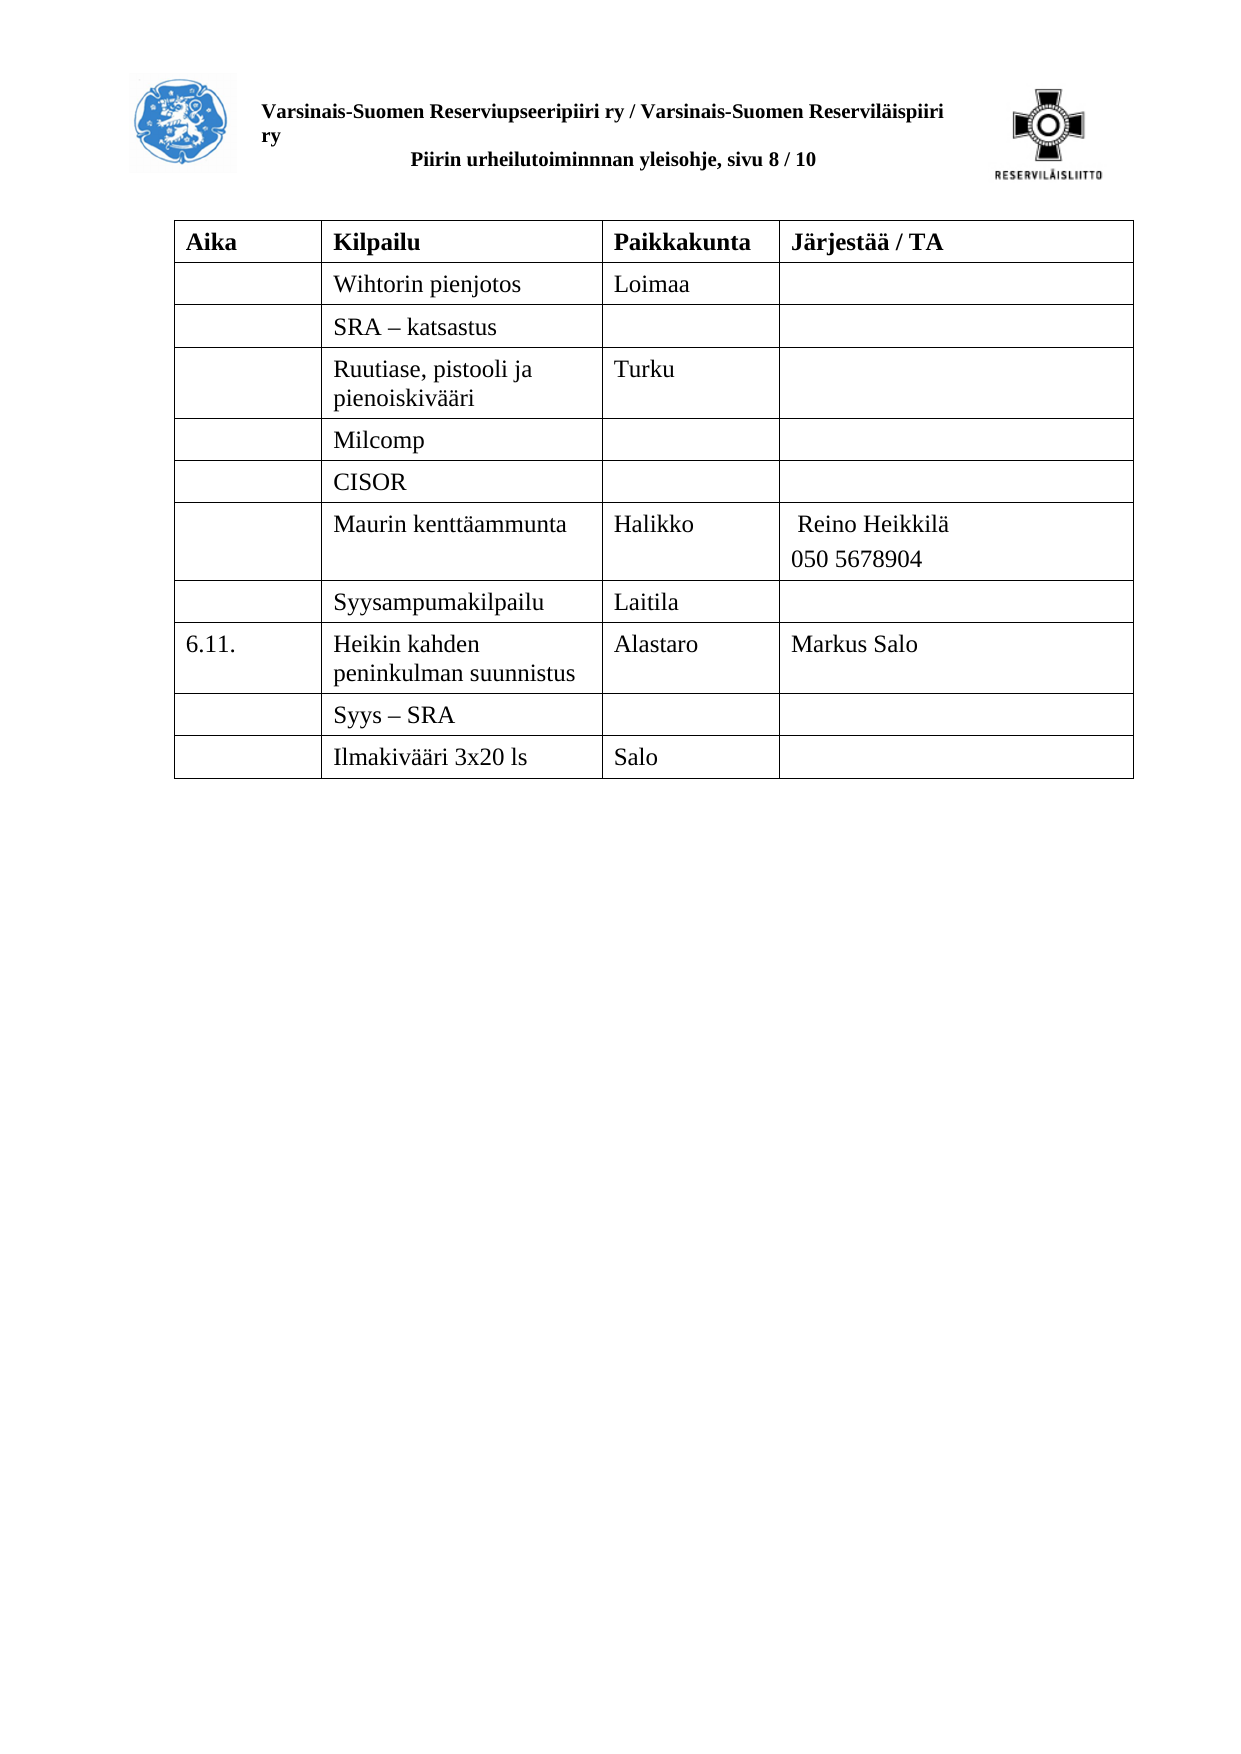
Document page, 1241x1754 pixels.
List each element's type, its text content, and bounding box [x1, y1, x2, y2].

table_cell Turku [603, 348, 779, 418]
table_cell [603, 419, 779, 460]
table_cell Maurin kenttäammunta [322, 503, 602, 579]
table_cell [175, 348, 321, 418]
table_cell Syysampumakilpailu [322, 581, 602, 622]
table_cell Alastaro [603, 623, 779, 693]
table_cell [175, 419, 321, 460]
table_cell [603, 694, 779, 735]
table_cell [603, 461, 779, 502]
table_cell [175, 461, 321, 502]
table_cell [175, 503, 321, 579]
table_cell [780, 461, 1133, 502]
table_cell [175, 263, 321, 304]
table_cell Ilmakivääri 3x20 ls [322, 736, 602, 777]
table_cell [175, 736, 321, 777]
table_cell Markus Salo [780, 623, 1133, 693]
table_cell Syys – SRA [322, 694, 602, 735]
picture [129, 73, 238, 173]
table_cell 6.11. [175, 623, 321, 693]
table_cell [780, 581, 1133, 622]
table_cell CISOR [322, 461, 602, 502]
table_cell [780, 348, 1133, 418]
table_cell [780, 305, 1133, 347]
table_cell Halikko [603, 503, 779, 579]
table_cell Milcomp [322, 419, 602, 460]
table_cell Laitila [603, 581, 779, 622]
table_cell Ruutiase, pistooli ja pienoiskivääri [322, 348, 602, 418]
table_cell Salo [603, 736, 779, 777]
table_cell [175, 581, 321, 622]
table_cell [780, 694, 1133, 735]
table_header Aika [175, 221, 321, 262]
table_cell [175, 305, 321, 347]
table_cell Heikin kahden peninkulman suunnistus [322, 623, 602, 693]
table_header Kilpailu [322, 221, 602, 262]
table_header Järjestää / TA [780, 221, 1133, 262]
table_cell [780, 263, 1133, 304]
table_cell Loimaa [603, 263, 779, 304]
table_cell [780, 736, 1133, 777]
picture [987, 73, 1110, 196]
table_cell Reino Heikkilä 050 5678904 [780, 503, 1133, 579]
table_header Paikkakunta [603, 221, 779, 262]
table_cell [175, 694, 321, 735]
table_cell [603, 305, 779, 347]
table_cell SRA – katsastus [322, 305, 602, 347]
table_cell [780, 419, 1133, 460]
table_cell Wihtorin pienjotos [322, 263, 602, 304]
